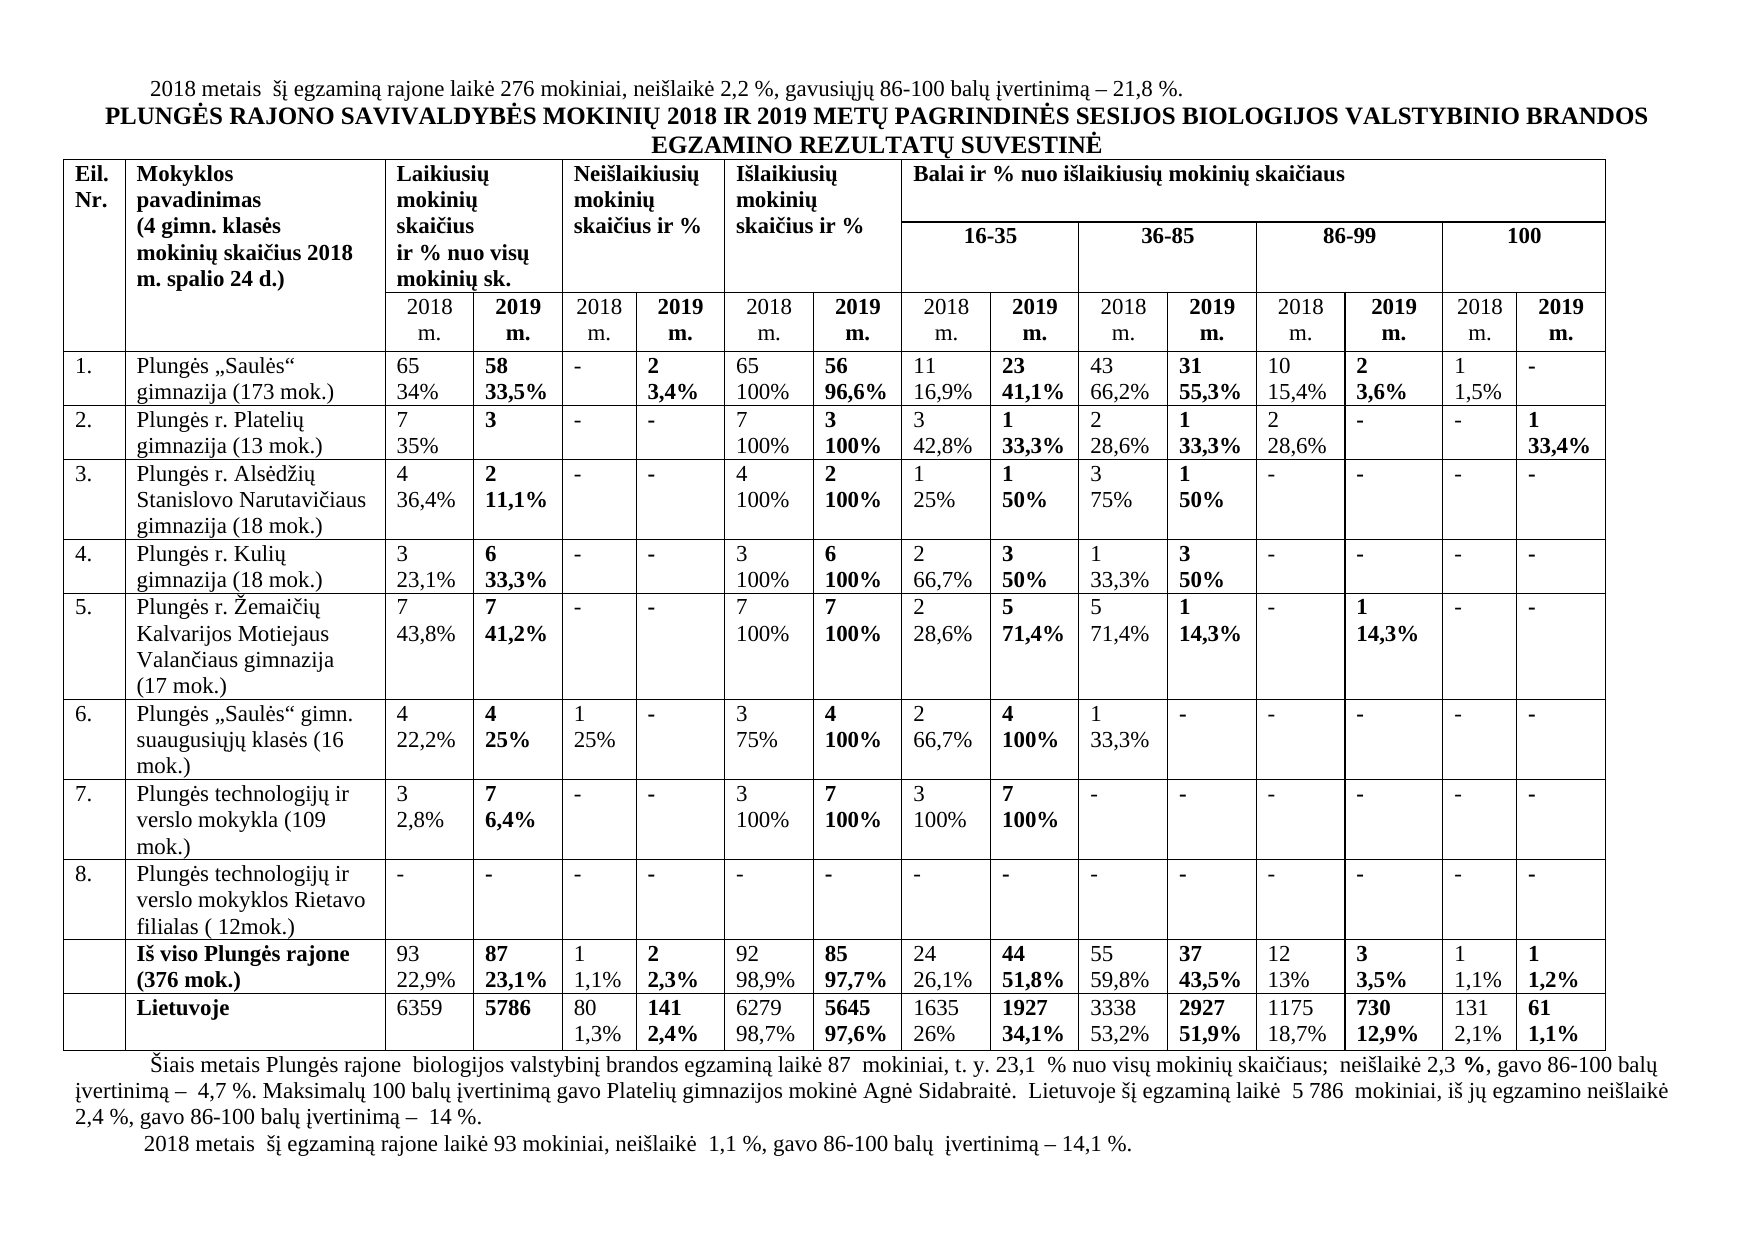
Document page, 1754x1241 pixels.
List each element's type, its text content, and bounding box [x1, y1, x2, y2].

table_cell 5 71,4% [991, 594, 1078, 699]
table_cell - [1346, 460, 1442, 539]
table_cell 6 100% [814, 540, 901, 592]
table_cell 2 66,7% [902, 700, 990, 779]
table_cell 7 100% [814, 780, 901, 859]
table_cell 4 25% [474, 700, 562, 779]
table_cell 7 6,4% [474, 780, 562, 859]
table_cell 7 100% [991, 780, 1078, 859]
text Šiais metais Plungės rajone biologijos valstybinį brandos egzaminą laikė 87 mokiniai, t. y. 23,1 % nuo visų mokinių skaičiaus; neišlaikė 2,3 %, gavo 86-100 balų įvertinimą – 4,7 %. Maksimalų 100 balų įvertinimą gavo Platelių gimnazijos mokinė Agnė Sidabraitė. Lietuvoje šį egzaminą laikė 5 786 mokiniai, iš jų egzamino neišlaikė 2,4 %, gavo 86-100 balų įvertinimą – 14 %. [75, 1051, 1679, 1130]
table_cell - [1517, 860, 1605, 939]
table_cell 3 42,8% [902, 406, 990, 458]
table_cell 11 16,9% [902, 352, 990, 405]
table_cell 5786 [474, 994, 562, 1049]
table_cell 87 23,1% [474, 940, 562, 993]
table_cell 2927 51,9% [1168, 994, 1256, 1049]
text PLUNGĖS RAJONO SAVIVALDYBĖS MOKINIŲ 2018 IR 2019 METŲ PAGRINDINĖS SESIJOS BIOLOGIJOS VALSTYBINIO BRANDOS EGZAMINO REZULTATŲ SUVESTINĖ [75, 101, 1679, 159]
table_cell - [474, 860, 562, 939]
table_cell 7 43,8% [386, 594, 473, 699]
table_cell 4 100% [725, 460, 813, 539]
table_cell 7 41,2% [474, 594, 562, 699]
table_cell 1 14,3% [1168, 594, 1256, 699]
table_cell Lietuvoje [126, 994, 385, 1049]
table_cell 3 100% [725, 540, 813, 592]
table_cell - [1517, 780, 1605, 859]
table_cell - [1443, 406, 1516, 458]
table_cell 2 11,1% [474, 460, 562, 539]
table_cell 24 26,1% [902, 940, 990, 993]
table_cell 2 100% [814, 460, 901, 539]
table_cell 1 1,1% [563, 940, 636, 993]
table_cell - [1346, 780, 1442, 859]
table_cell 43 66,2% [1079, 352, 1167, 405]
text 2018 metais šį egzaminą rajone laikė 93 mokiniai, neišlaikė 1,1 %, gavo 86-100 balų įvertinimą – 14,1 %. [75, 1130, 1679, 1156]
table_cell 3 75% [1079, 460, 1167, 539]
table_cell 2018 m. [1443, 293, 1516, 351]
table_cell - [1168, 700, 1256, 779]
table_cell 2019 m. [1517, 293, 1605, 351]
table_cell - [563, 780, 636, 859]
table_cell - [1168, 780, 1256, 859]
table_cell 5. [64, 594, 125, 699]
table_cell 1 1,2% [1517, 940, 1605, 993]
table_cell 3 23,1% [386, 540, 473, 592]
table_cell Plungės r. Kulių gimnazija (18 mok.) [126, 540, 385, 592]
table_cell 61 1,1% [1517, 994, 1605, 1049]
table_cell 1175 18,7% [1257, 994, 1344, 1049]
table_cell 3338 53,2% [1079, 994, 1167, 1049]
table_cell - [1079, 860, 1167, 939]
table_cell - [563, 460, 636, 539]
table_cell 2 28,6% [1079, 406, 1167, 458]
table_cell 31 55,3% [1168, 352, 1256, 405]
table_header Mokyklos pavadinimas (4 gimn. klasės mokinių skaičius 2018 m. spalio 24 d.) [126, 160, 385, 351]
table_cell 2019 m. [474, 293, 562, 351]
table_cell 7. [64, 780, 125, 859]
table_header Laikiusių mokinių skaičius ir % nuo visų mokinių sk. [386, 160, 562, 292]
table_cell - [1517, 460, 1605, 539]
table_cell 4. [64, 540, 125, 592]
table_cell - [563, 352, 636, 405]
table_cell 8. [64, 860, 125, 939]
table_cell 3 100% [902, 780, 990, 859]
table_cell Plungės technologijų ir verslo mokyklos Rietavo filialas ( 12mok.) [126, 860, 385, 939]
table_cell - [725, 860, 813, 939]
table_cell 86-99 [1257, 223, 1442, 292]
table_cell 1 33,3% [1168, 406, 1256, 458]
table_cell 3 100% [814, 406, 901, 458]
table_cell - [1517, 700, 1605, 779]
table_cell - [1517, 352, 1605, 405]
table_cell 1. [64, 352, 125, 405]
table_header Eil. Nr. [64, 160, 125, 351]
table_cell 12 13% [1257, 940, 1344, 993]
table_cell 65 34% [386, 352, 473, 405]
table_cell 6279 98,7% [725, 994, 813, 1049]
table_cell 1 33,4% [1517, 406, 1605, 458]
table_cell 65 100% [725, 352, 813, 405]
table_cell 7 100% [725, 406, 813, 458]
table_cell 131 2,1% [1443, 994, 1516, 1049]
table_cell 80 1,3% [563, 994, 636, 1049]
table_cell - [902, 860, 990, 939]
table_cell - [637, 860, 724, 939]
table_cell 2 3,4% [637, 352, 724, 405]
table_cell 36-85 [1079, 223, 1256, 292]
table_cell - [1443, 780, 1516, 859]
table_cell - [1346, 540, 1442, 592]
table_cell 141 2,4% [637, 994, 724, 1049]
table_cell 4 100% [814, 700, 901, 779]
table_cell - [637, 540, 724, 592]
table_cell 2 2,3% [637, 940, 724, 993]
table_cell 3 3,5% [1346, 940, 1442, 993]
text 2018 metais šį egzaminą rajone laikė 276 mokiniai, neišlaikė 2,2 %, gavusiųjų 86-100 balų įvertinimą – 21,8 %. [75, 75, 1679, 101]
table_cell - [814, 860, 901, 939]
table_cell Plungės r. Platelių gimnazija (13 mok.) [126, 406, 385, 458]
table_cell 2019 m. [1168, 293, 1256, 351]
table_cell 37 43,5% [1168, 940, 1256, 993]
table_cell 5645 97,6% [814, 994, 901, 1049]
table_cell 56 96,6% [814, 352, 901, 405]
table_cell 44 51,8% [991, 940, 1078, 993]
table_cell - [1517, 594, 1605, 699]
table_cell 58 33,5% [474, 352, 562, 405]
table_cell - [1443, 700, 1516, 779]
table_cell Plungės „Saulės“ gimnazija (173 mok.) [126, 352, 385, 405]
table_cell 2019 m. [1346, 293, 1442, 351]
table_cell 2018 m. [1079, 293, 1167, 351]
table_cell - [1443, 460, 1516, 539]
table_cell 2. [64, 406, 125, 458]
table_cell 4 36,4% [386, 460, 473, 539]
table_cell 100 [1443, 223, 1605, 292]
table_cell 730 12,9% [1346, 994, 1442, 1049]
table_cell - [563, 540, 636, 592]
table_cell 1 33,3% [1079, 540, 1167, 592]
table_cell - [563, 860, 636, 939]
table_cell 93 22,9% [386, 940, 473, 993]
table_cell - [637, 780, 724, 859]
table_cell - [1257, 594, 1344, 699]
table_cell 2018 m. [725, 293, 813, 351]
table_cell - [991, 860, 1078, 939]
table_cell Plungės „Saulės“ gimn. suaugusiųjų klasės (16 mok.) [126, 700, 385, 779]
table_cell 7 35% [386, 406, 473, 458]
table_cell 1 1,1% [1443, 940, 1516, 993]
table_cell 2019 m. [991, 293, 1078, 351]
table_cell 2019 m. [814, 293, 901, 351]
table_cell - [1257, 460, 1344, 539]
table_cell Plungės r. Alsėdžių Stanislovo Narutavičiaus gimnazija (18 mok.) [126, 460, 385, 539]
table_cell 7 100% [725, 594, 813, 699]
table_cell 1 25% [902, 460, 990, 539]
table_cell 3 50% [991, 540, 1078, 592]
table_cell - [1257, 540, 1344, 592]
table_cell 2018 m. [902, 293, 990, 351]
table_cell 3 100% [725, 780, 813, 859]
table_cell 23 41,1% [991, 352, 1078, 405]
table_cell - [1443, 594, 1516, 699]
table_cell 1 33,3% [991, 406, 1078, 458]
table_cell - [1443, 540, 1516, 592]
table_cell 10 15,4% [1257, 352, 1344, 405]
table_cell 3 75% [725, 700, 813, 779]
table_cell 6. [64, 700, 125, 779]
table_cell 3 2,8% [386, 780, 473, 859]
table_cell 92 98,9% [725, 940, 813, 993]
table_cell - [1443, 860, 1516, 939]
table_cell 3 [474, 406, 562, 458]
table_cell 2 28,6% [902, 594, 990, 699]
table_cell - [1257, 700, 1344, 779]
table_cell - [637, 460, 724, 539]
table_cell 7 100% [814, 594, 901, 699]
table_cell 1 50% [1168, 460, 1256, 539]
table_cell - [386, 860, 473, 939]
table_header Išlaikiusių mokinių skaičius ir % [725, 160, 901, 292]
table_cell 2 28,6% [1257, 406, 1344, 458]
table_cell 1 33,3% [1079, 700, 1167, 779]
table_cell 2018 m. [386, 293, 473, 351]
table_cell 2018 m. [1257, 293, 1344, 351]
table_cell Plungės technologijų ir verslo mokykla (109 mok.) [126, 780, 385, 859]
table_cell 6 33,3% [474, 540, 562, 592]
table_cell - [637, 406, 724, 458]
table_cell - [1346, 860, 1442, 939]
table_cell 1 25% [563, 700, 636, 779]
table_cell - [563, 406, 636, 458]
table_cell 1 14,3% [1346, 594, 1442, 699]
table_header Neišlaikiusių mokinių skaičius ir % [563, 160, 724, 292]
table_cell 3 50% [1168, 540, 1256, 592]
table_cell 1635 26% [902, 994, 990, 1049]
table_cell 4 100% [991, 700, 1078, 779]
table_cell - [1257, 780, 1344, 859]
table_cell - [1346, 700, 1442, 779]
table_cell - [1257, 860, 1344, 939]
table_cell 1927 34,1% [991, 994, 1078, 1049]
table_cell - [1079, 780, 1167, 859]
table_cell - [1346, 406, 1442, 458]
table_cell - [637, 594, 724, 699]
table_cell 2 66,7% [902, 540, 990, 592]
table_cell 1 50% [991, 460, 1078, 539]
table_cell 85 97,7% [814, 940, 901, 993]
table_cell [64, 994, 125, 1049]
table_cell 5 71,4% [1079, 594, 1167, 699]
table_cell 1 1,5% [1443, 352, 1516, 405]
table_cell 3. [64, 460, 125, 539]
table_cell 4 22,2% [386, 700, 473, 779]
table_cell Plungės r. Žemaičių Kalvarijos Motiejaus Valančiaus gimnazija (17 mok.) [126, 594, 385, 699]
table_cell 2018 m. [563, 293, 636, 351]
table_cell 6359 [386, 994, 473, 1049]
table_cell [64, 940, 125, 993]
table_cell - [1517, 540, 1605, 592]
table_cell 16-35 [902, 223, 1078, 292]
table_cell - [1168, 860, 1256, 939]
table_cell 55 59,8% [1079, 940, 1167, 993]
table_cell - [637, 700, 724, 779]
table_cell Iš viso Plungės rajone (376 mok.) [126, 940, 385, 993]
table_cell 2 3,6% [1346, 352, 1442, 405]
table_cell 2019 m. [637, 293, 724, 351]
table_header Balai ir % nuo išlaikiusių mokinių skaičiaus [902, 160, 1605, 221]
table_cell - [563, 594, 636, 699]
